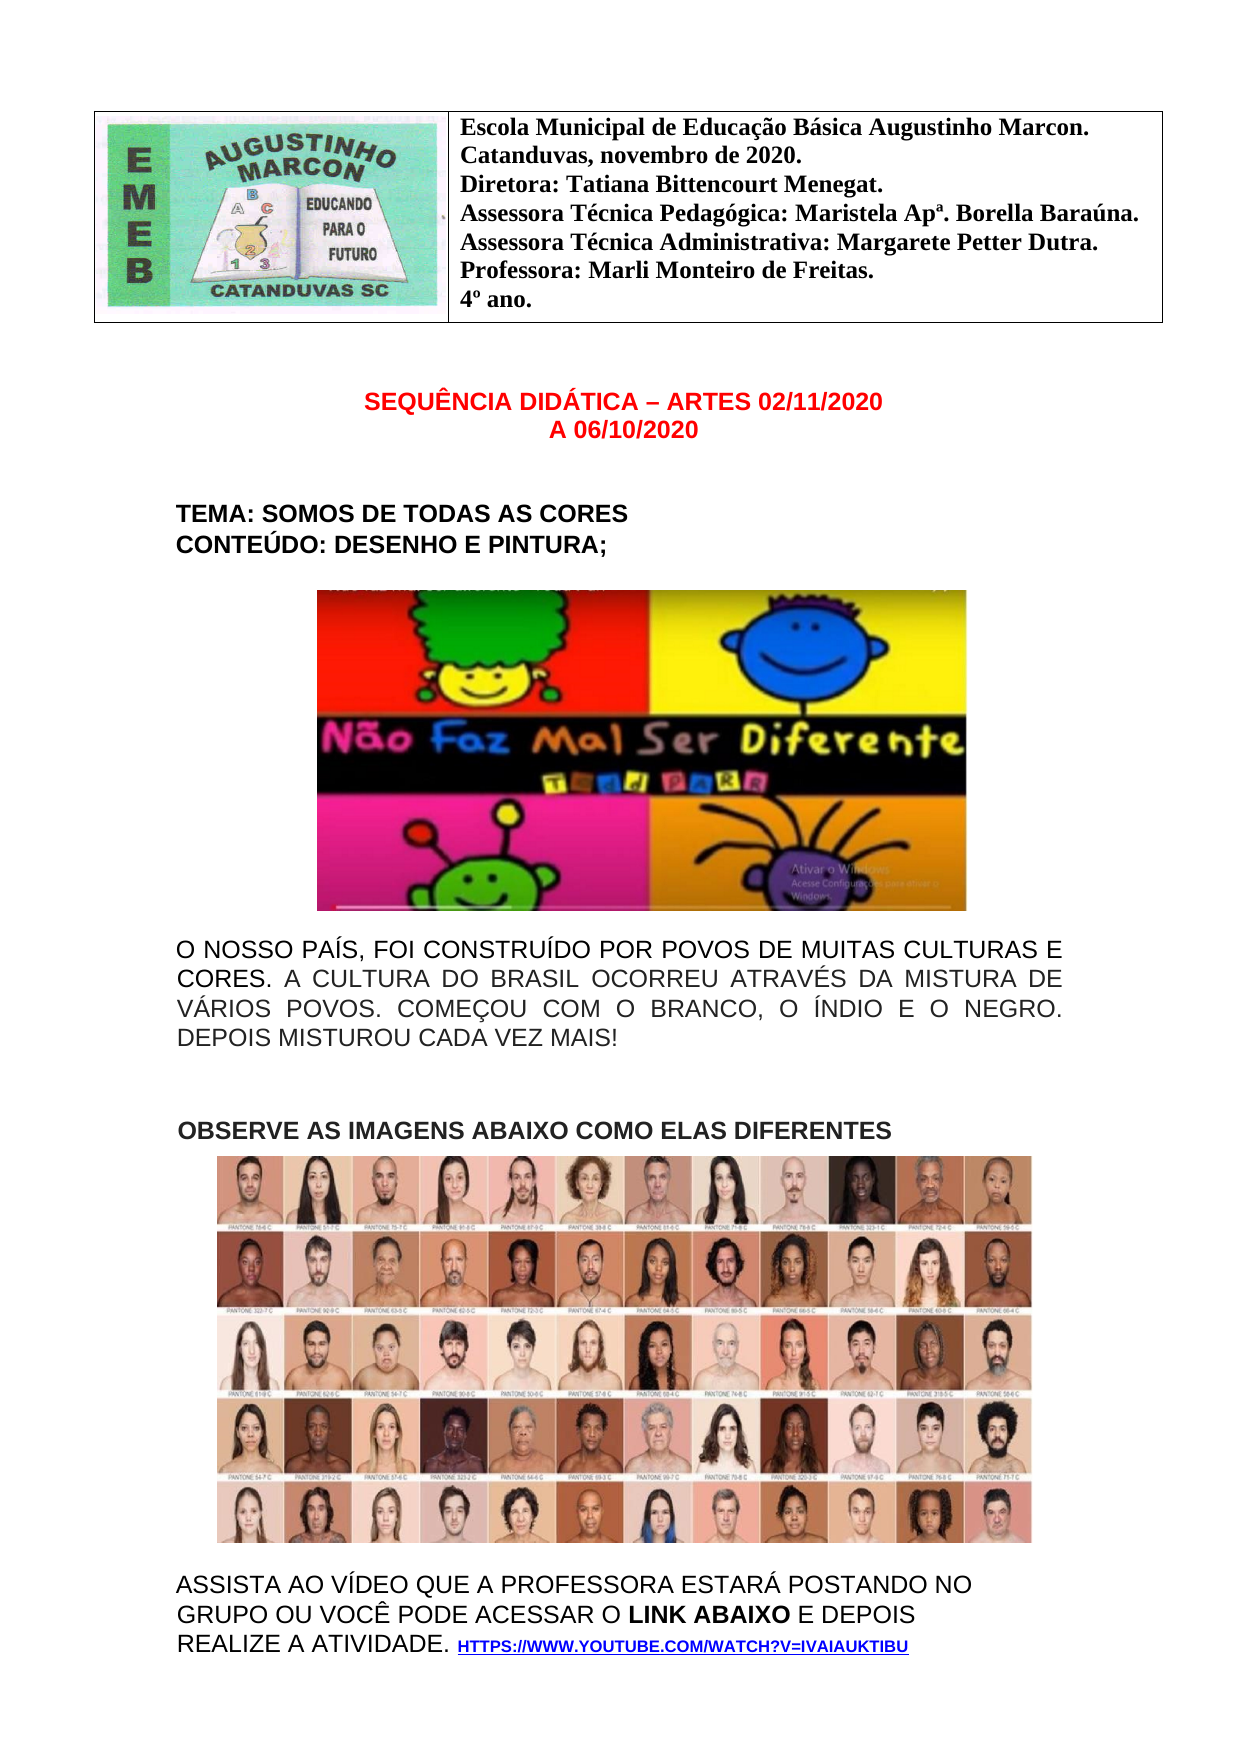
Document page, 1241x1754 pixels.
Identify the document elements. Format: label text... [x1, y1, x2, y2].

text GRUPO OU VOCÊ PODE ACESSAR O LINK ABAIXO E DEPOIS [177, 1600, 1063, 1628]
text O NOSSO PAÍS, FOI CONSTRUÍDO POR POVOS DE MUITAS CULTURAS E CORES. A CULTURA DO BRASIL OCORREU ATRAVÉS DA MISTURA DE VÁRIOS POVOS. COMEÇOU COM O BRANCO, O ÍNDIO E O NEGRO. DEPOIS MISTUROU CADA VEZ MAIS! [176, 935, 1063, 1052]
text CONTEÚDO: DESENHO E PINTURA; [176, 530, 1063, 559]
table_header Escola Municipal de Educação Básica Augustinho Marcon. Catanduvas, novembro de 2020. Diretora: Tatiana Bittencourt Menegat. Assessora Técnica Pedagógica: Maristela Apª. Borella Baraúna. Assessora Técnica Administrativa: Margarete Petter Dutra. Professora: Marli Monteiro de Freitas. 4º ano. [449, 112, 1162, 322]
picture [216, 1156, 1033, 1543]
picture [95, 116, 446, 314]
text ASSISTA AO VÍDEO QUE A PROFESSORA ESTARÁ POSTANDO NO [176, 1571, 1063, 1599]
picture [316, 589, 968, 911]
text TEMA: SOMOS DE TODAS AS CORES [176, 499, 1063, 528]
text SEQUÊNCIA DIDÁTICA – ARTES 02/11/2020 A 06/10/2020 [364, 388, 883, 444]
table_header [95, 112, 448, 322]
text OBSERVE AS IMAGENS ABAIXO COMO ELAS DIFERENTES [177, 1116, 1063, 1144]
text REALIZE A ATIVIDADE. HTTPS://WWW.YOUTUBE.COM/WATCH?V=IVAIAUKTIBU [177, 1629, 1063, 1658]
